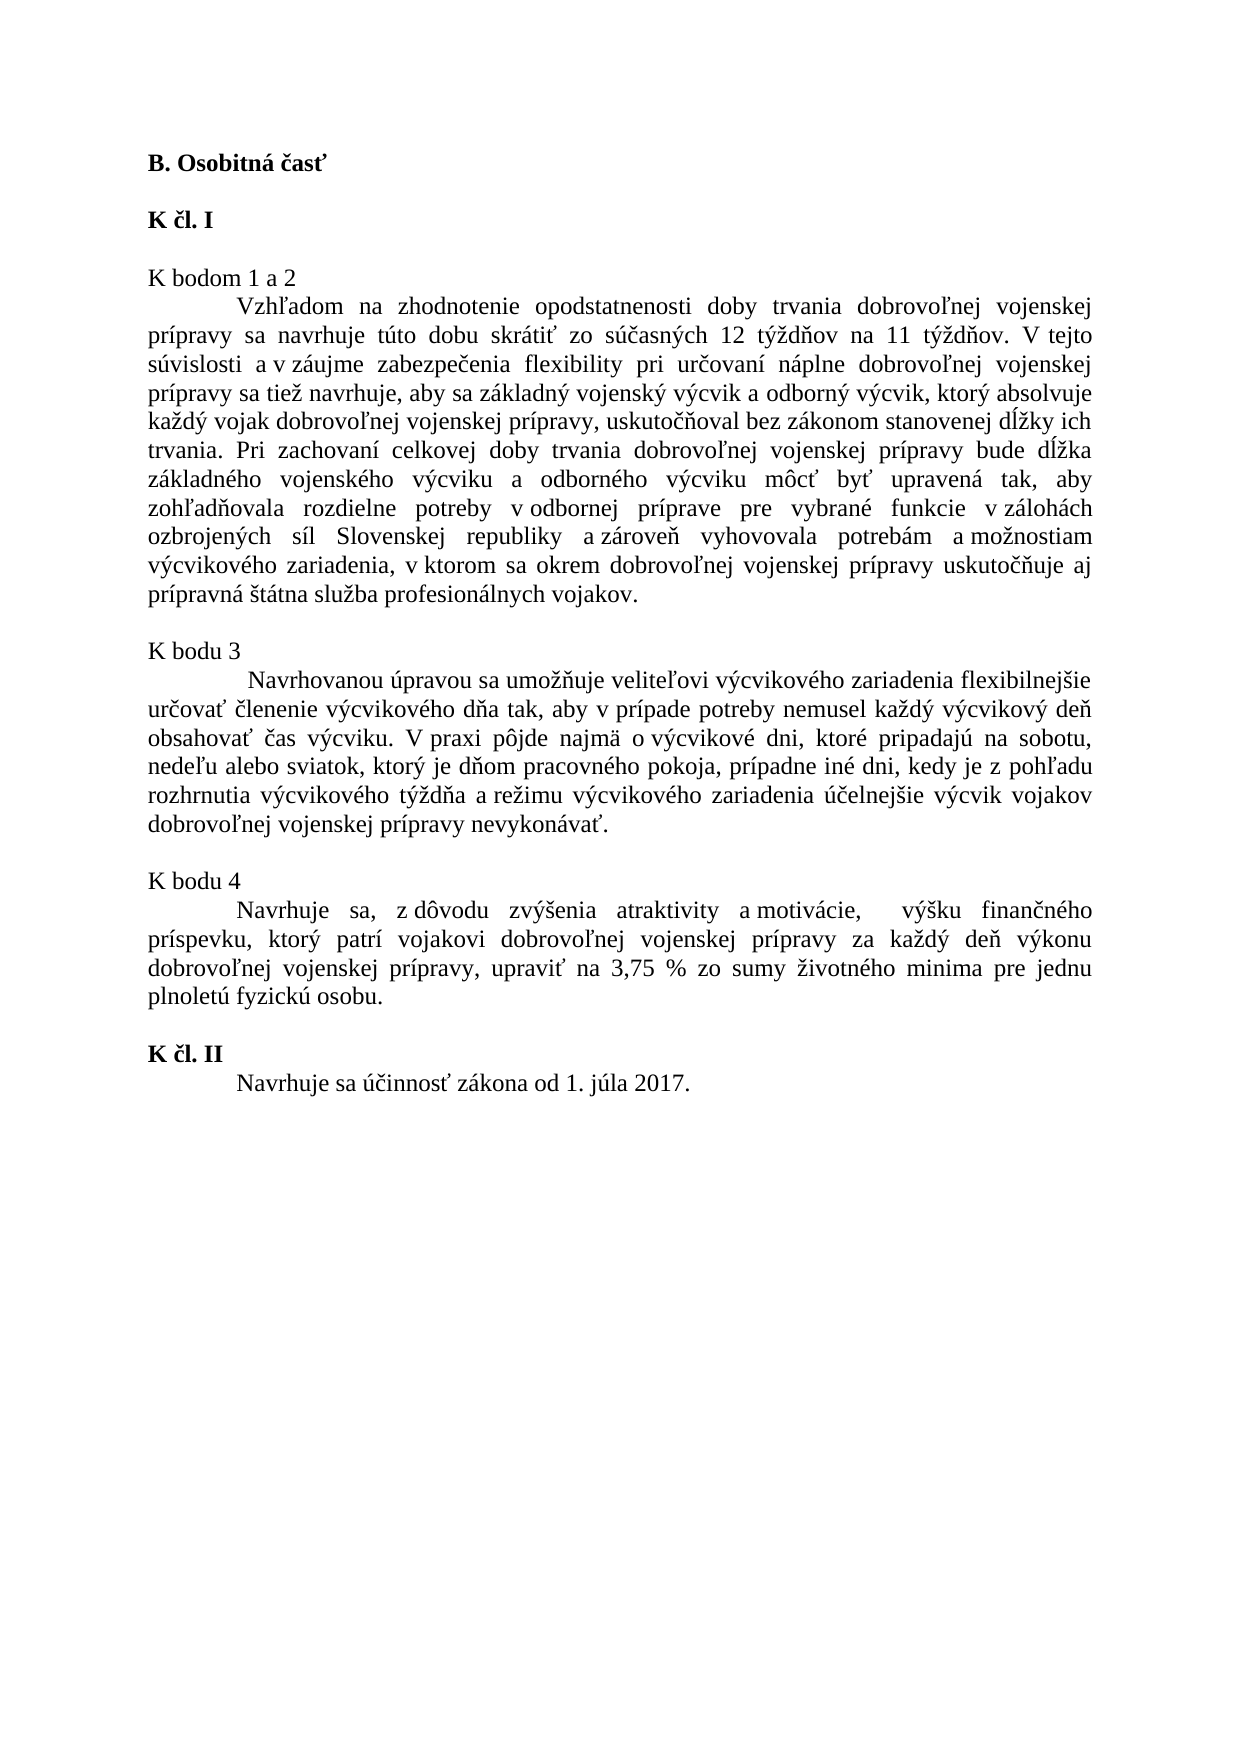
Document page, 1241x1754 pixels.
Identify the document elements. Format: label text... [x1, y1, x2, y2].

text K bodu 3 [148, 636, 1093, 665]
text B. Osobitná časť [148, 148, 1093, 176]
text K bodom 1 a 2 [148, 263, 1093, 291]
text Navrhovanou úpravou sa umožňuje veliteľovi výcvikového zariadenia flexibilnejšie určovať členenie výcvikového dňa tak, aby v prípade potreby nemusel každý výcvikový deň obsahovať čas výcviku. V praxi pôjde najmä o výcvikové dni, ktoré pripadajú na sobotu, nedeľu alebo sviatok, ktorý je dňom pracovného pokoja, prípadne iné dni, kedy je z pohľadu rozhrnutia výcvikového týždňa a režimu výcvikového zariadenia účelnejšie výcvik vojakov dobrovoľnej vojenskej prípravy nevykonávať. [148, 665, 1093, 838]
text K čl. I [148, 205, 1093, 234]
text Vzhľadom na zhodnotenie opodstatnenosti doby trvania dobrovoľnej vojenskej prípravy sa navrhuje túto dobu skrátiť zo súčasných 12 týždňov na 11 týždňov. V tejto súvislosti a v záujme zabezpečenia flexibility pri určovaní náplne dobrovoľnej vojenskej prípravy sa tiež navrhuje, aby sa základný vojenský výcvik a odborný výcvik, ktorý absolvuje každý vojak dobrovoľnej vojenskej prípravy, uskutočňoval bez zákonom stanovenej dĺžky ich trvania. Pri zachovaní celkovej doby trvania dobrovoľnej vojenskej prípravy bude dĺžka základného vojenského výcviku a odborného výcviku môcť byť upravená tak, aby zohľadňovala rozdielne potreby v odbornej príprave pre vybrané funkcie v zálohách ozbrojených síl Slovenskej republiky a zároveň vyhovovala potrebám a možnostiam výcvikového zariadenia, v ktorom sa okrem dobrovoľnej vojenskej prípravy uskutočňuje aj prípravná štátna služba profesionálnych vojakov. [148, 291, 1093, 608]
text K čl. II [148, 1039, 1093, 1068]
text Navrhuje sa účinnosť zákona od 1. júla 2017. [148, 1068, 1093, 1096]
text Navrhuje sa, z dôvodu zvýšenia atraktivity a motivácie, výšku finančného príspevku, ktorý patrí vojakovi dobrovoľnej vojenskej prípravy za každý deň výkonu dobrovoľnej vojenskej prípravy, upraviť na 3,75 % zo sumy životného minima pre jednu plnoletú fyzickú osobu. [148, 895, 1093, 1010]
text K bodu 4 [148, 866, 1093, 895]
